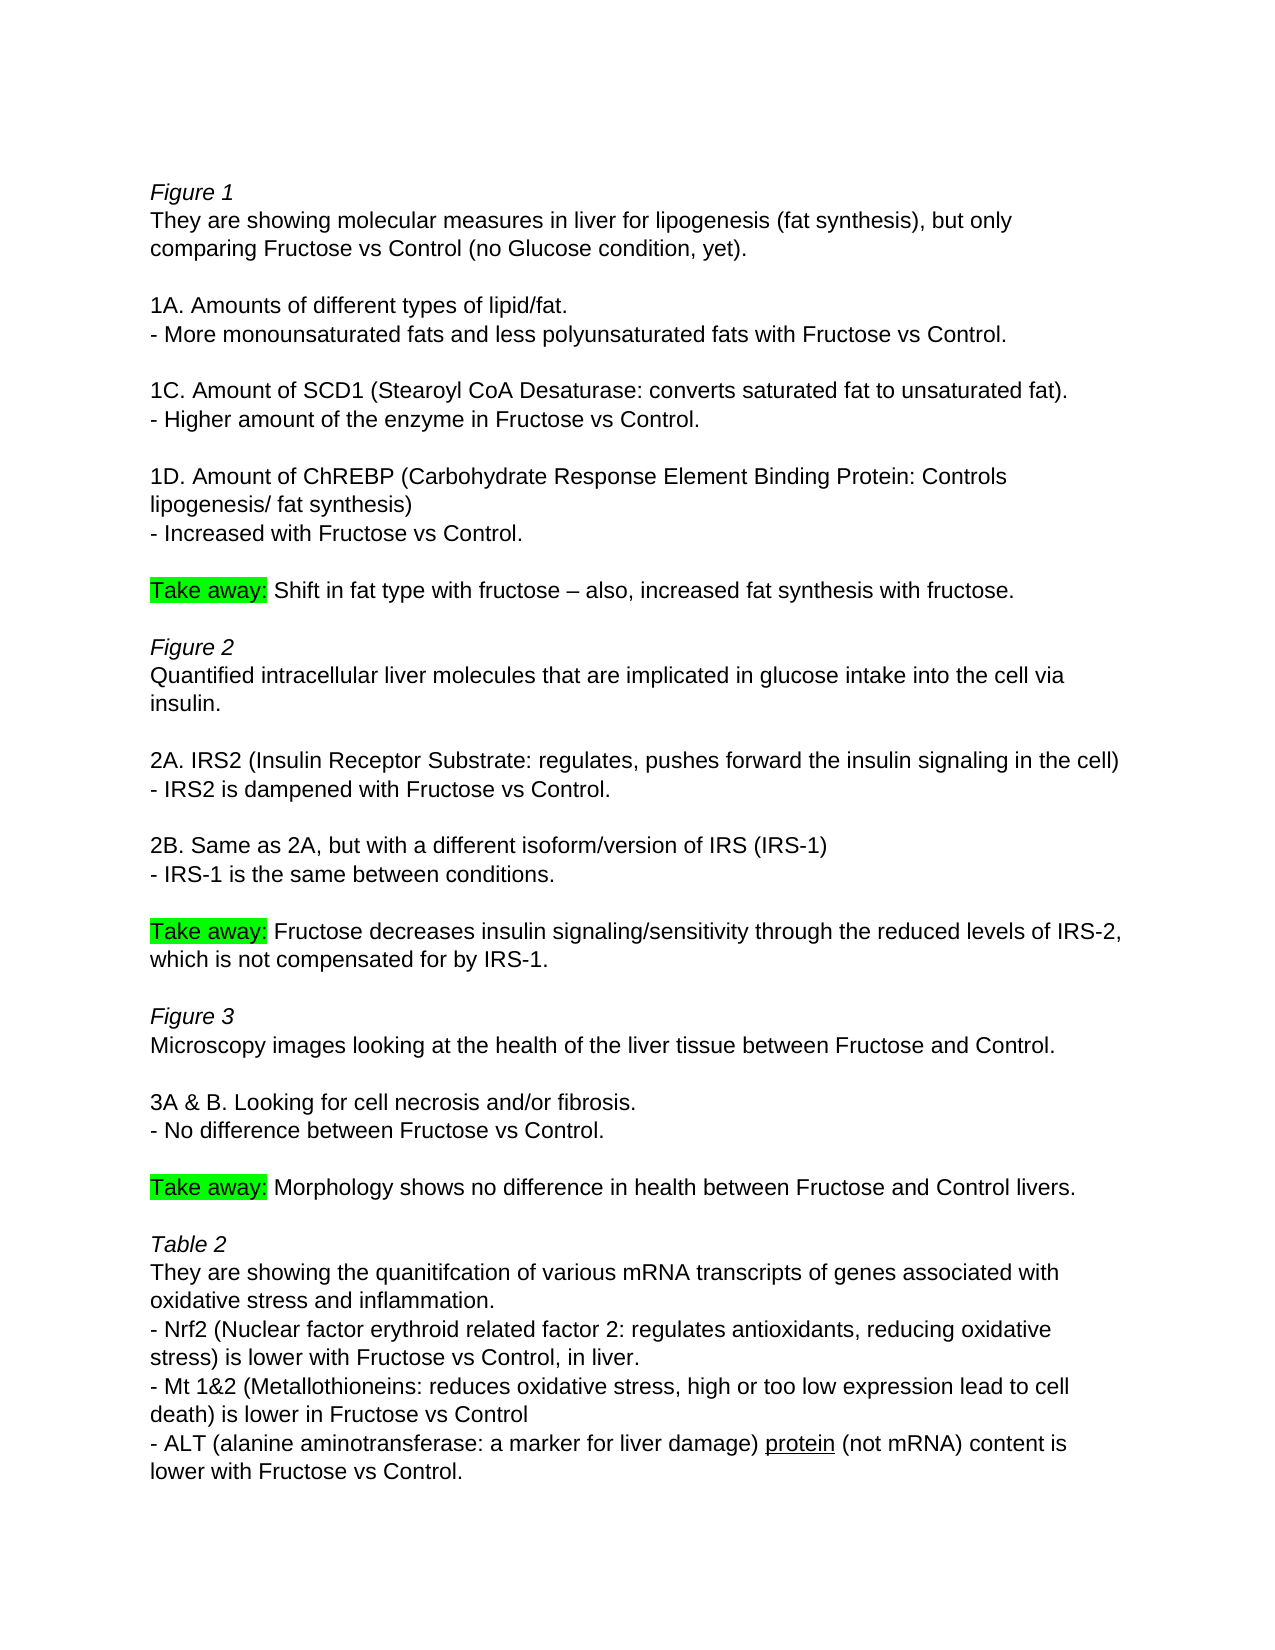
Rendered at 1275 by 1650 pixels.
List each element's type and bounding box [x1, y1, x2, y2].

text [150, 150, 1125, 1484]
